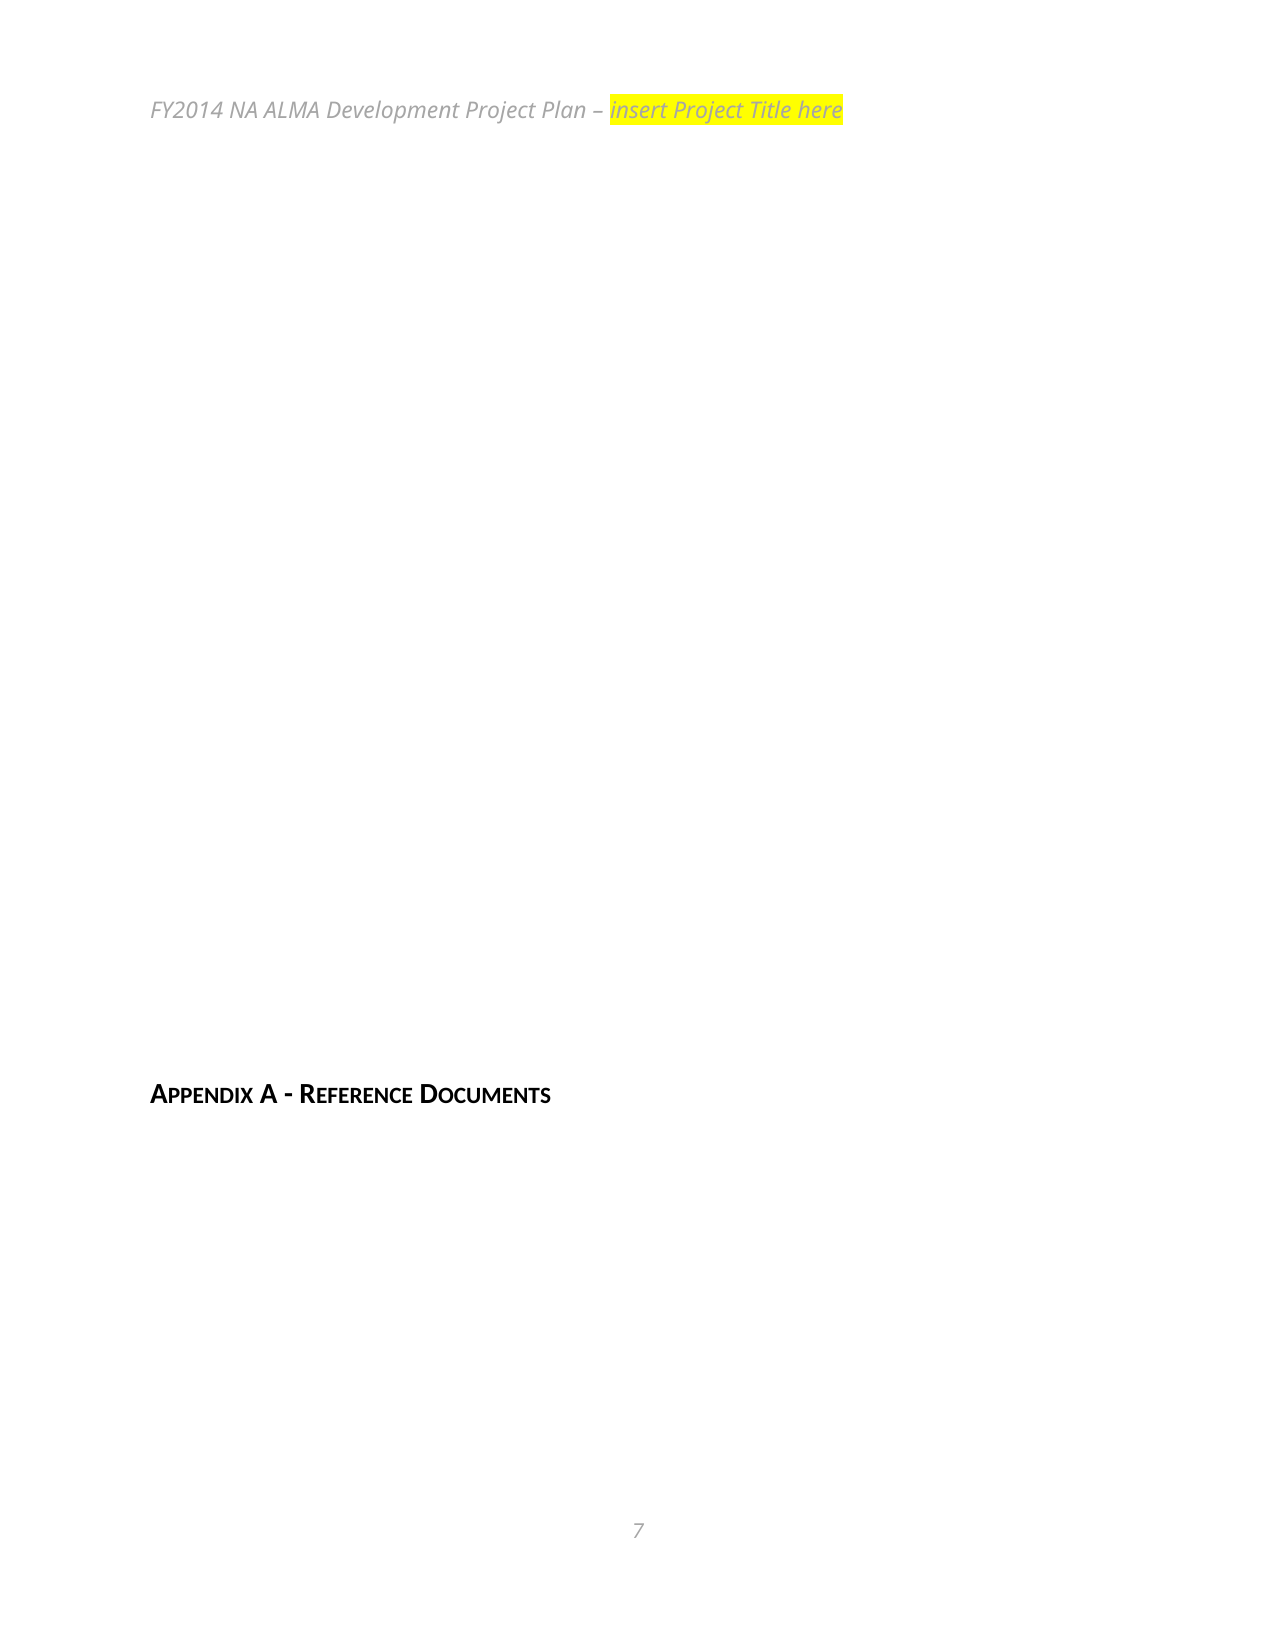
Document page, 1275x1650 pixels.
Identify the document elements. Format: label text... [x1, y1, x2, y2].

text Appendix A - Reference Documents [150, 1075, 1125, 1110]
